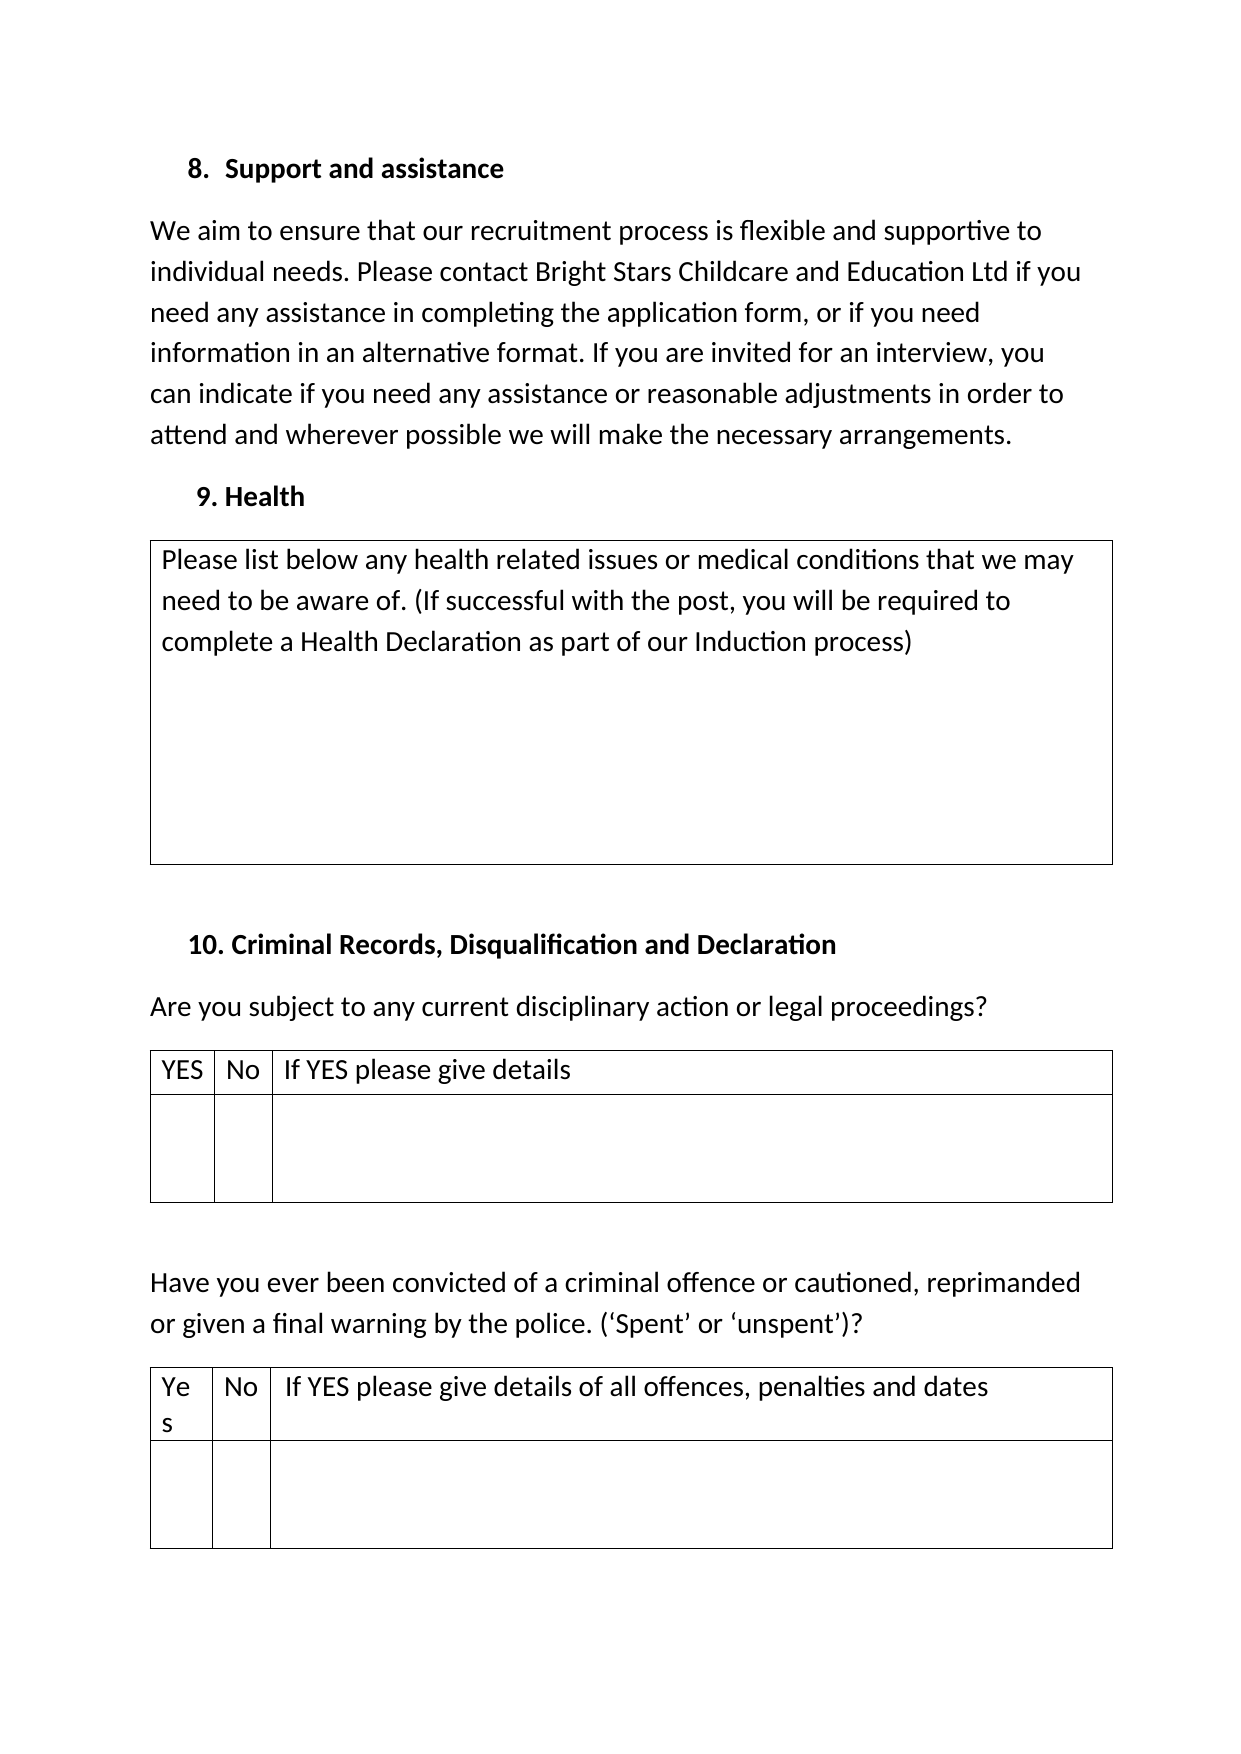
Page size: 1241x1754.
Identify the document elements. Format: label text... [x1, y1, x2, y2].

text 9. Health [196, 478, 1090, 514]
table_cell [273, 1095, 1112, 1202]
table_header If YES please give details of all offences, penalties and dates [271, 1368, 1112, 1439]
table_header No [213, 1368, 270, 1439]
table_header No [215, 1051, 272, 1094]
table_cell [151, 1441, 212, 1547]
list Support and assistance [187, 150, 1090, 186]
list 10. Criminal Records, Disqualification and Declaration [187, 926, 1090, 962]
table_header If YES please give details [273, 1051, 1112, 1094]
table_header YES [151, 1051, 214, 1094]
text Have you ever been convicted of a criminal offence or cautioned, reprimanded or given a final warning by the police. (‘Spent’ or ‘unspent’)? [150, 1264, 1090, 1341]
text We aim to ensure that our recruitment process is flexible and supportive to individual needs. Please contact Bright Stars Childcare and Education Ltd if you need any assistance in completing the application form, or if you need information in an alternative format. If you are invited for an interview, you can indicate if you need any assistance or reasonable adjustments in order to attend and wherever possible we will make the necessary arrangements. [150, 212, 1090, 452]
text Are you subject to any current disciplinary action or legal proceedings? [150, 988, 1090, 1024]
table_header Please list below any health related issues or medical conditions that we may need to be aware of. (If successful with the post, you will be required to complete a Health Declaration as part of our Induction process) [151, 541, 1112, 864]
table_cell [213, 1441, 270, 1547]
table_cell [215, 1095, 272, 1202]
table_header Yes [151, 1368, 212, 1439]
table_cell [151, 1095, 214, 1202]
table_cell [271, 1441, 1112, 1547]
